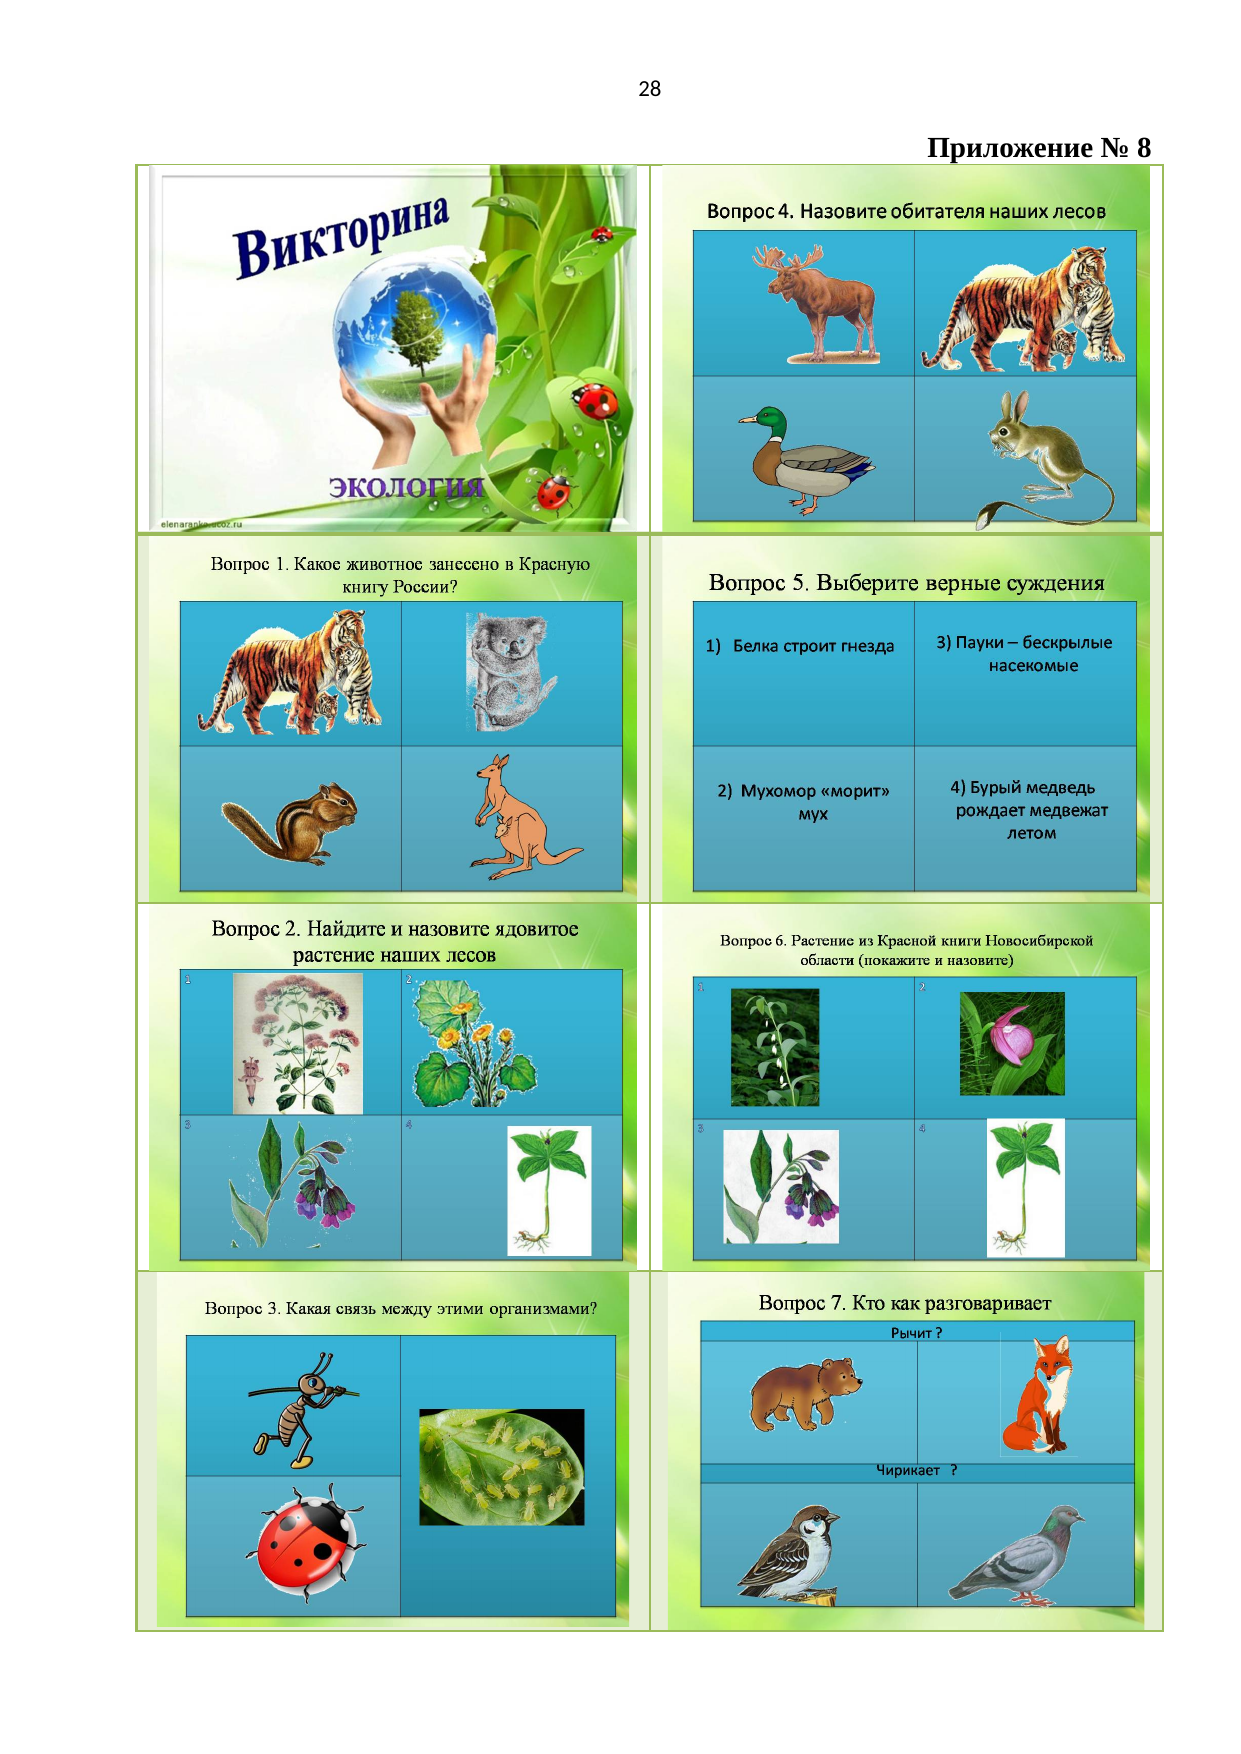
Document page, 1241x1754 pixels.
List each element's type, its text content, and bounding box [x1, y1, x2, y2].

picture [149, 165, 637, 532]
picture [662, 165, 1150, 532]
table_cell [637, 536, 649, 902]
picture [667, 1272, 1145, 1630]
subtitle Приложение № 8 [148, 130, 1152, 163]
table_cell [651, 904, 662, 1270]
picture [149, 536, 637, 902]
picture [662, 904, 1150, 1271]
picture [156, 1272, 630, 1627]
table_cell [1150, 536, 1162, 902]
table_header [637, 166, 649, 531]
table_cell [637, 904, 649, 1270]
table_header [651, 166, 662, 531]
table_cell [1150, 904, 1162, 1270]
table_cell [138, 536, 149, 902]
picture [149, 904, 637, 1271]
table_cell [1145, 1272, 1162, 1630]
table_header [1150, 166, 1162, 531]
picture [662, 536, 1150, 902]
table_cell [138, 1272, 649, 1630]
table_cell [138, 904, 149, 1270]
table_cell [651, 536, 662, 902]
table_header [138, 166, 149, 531]
table_cell [651, 1272, 667, 1630]
